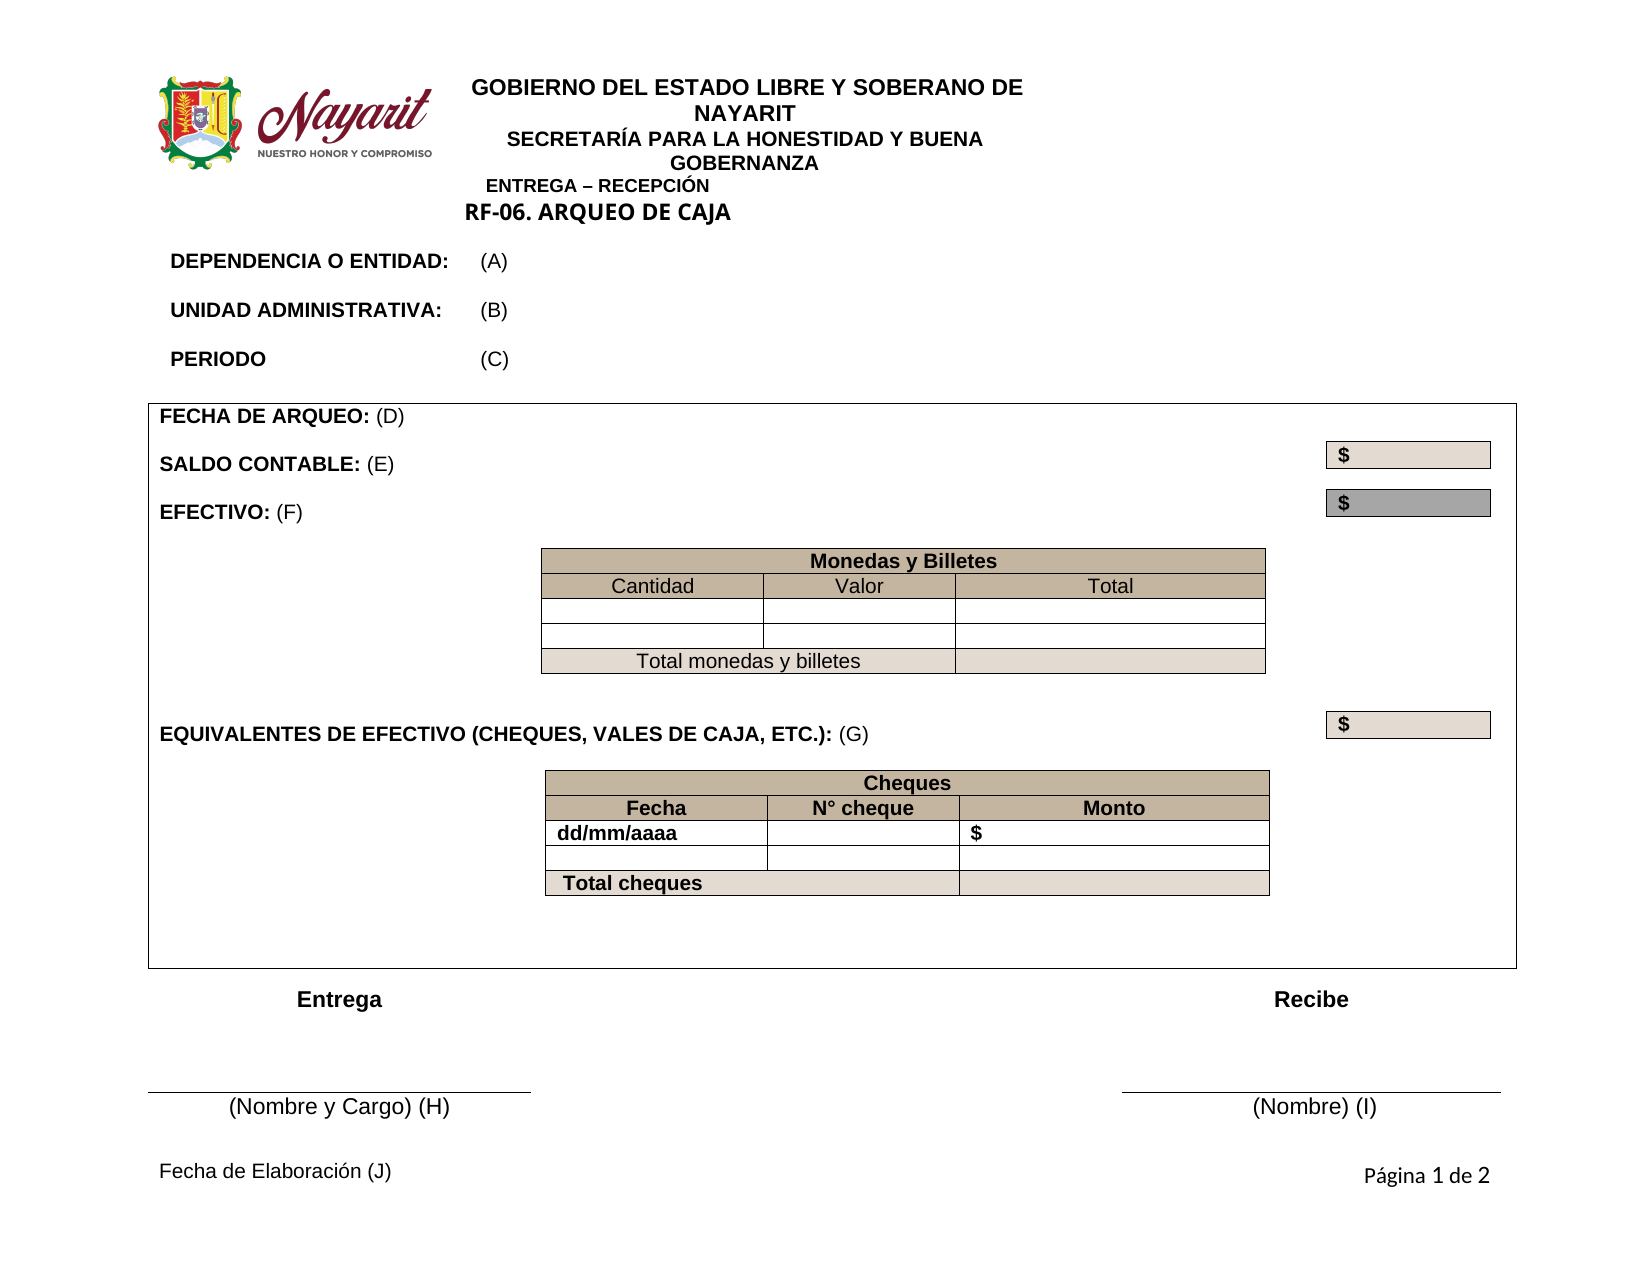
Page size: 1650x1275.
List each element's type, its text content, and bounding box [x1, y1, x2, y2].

picture [155, 73, 439, 172]
table_header FECHA DE ARQUEO: (D) SALDO CONTABLE: (E) EFECTIVO: (F) EQUIVALENTES DE EFECTIVO (CHEQUES, VALES DE CAJA, ETC.): (G) 1 [149, 404, 1516, 968]
